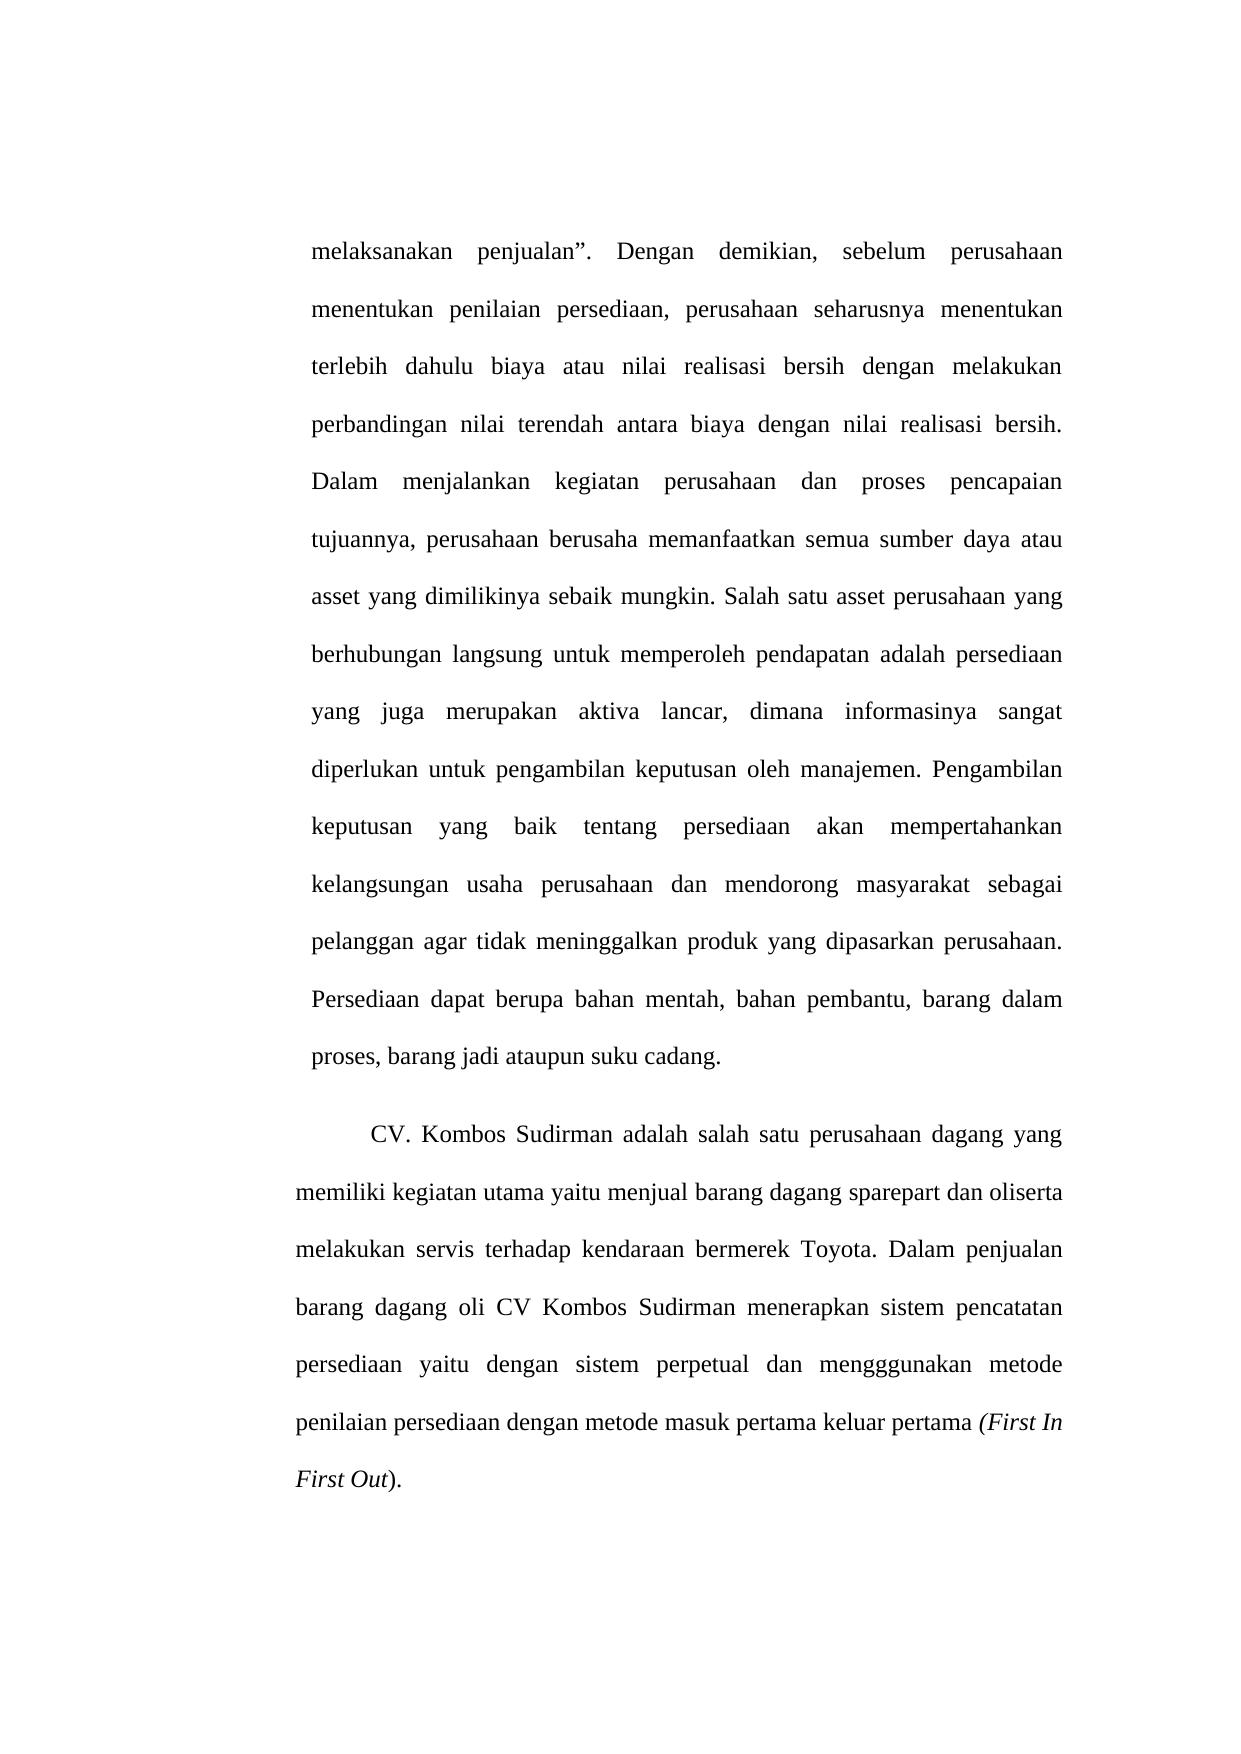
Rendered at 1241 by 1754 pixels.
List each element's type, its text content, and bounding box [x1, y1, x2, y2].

text CV. Kombos Sudirman adalah salah satu perusahaan dagang yang memiliki kegiatan utama yaitu menjual barang dagang sparepart dan oliserta melakukan servis terhadap kendaraan bermerek Toyota. Dalam penjualan barang dagang oli CV Kombos Sudirman menerapkan sistem pencatatan persediaan yaitu dengan sistem perpetual dan mengggunakan metode penilaian persediaan dengan metode masuk pertama keluar pertama (First In First Out). [295, 1119, 1063, 1493]
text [311, 236, 1063, 1070]
